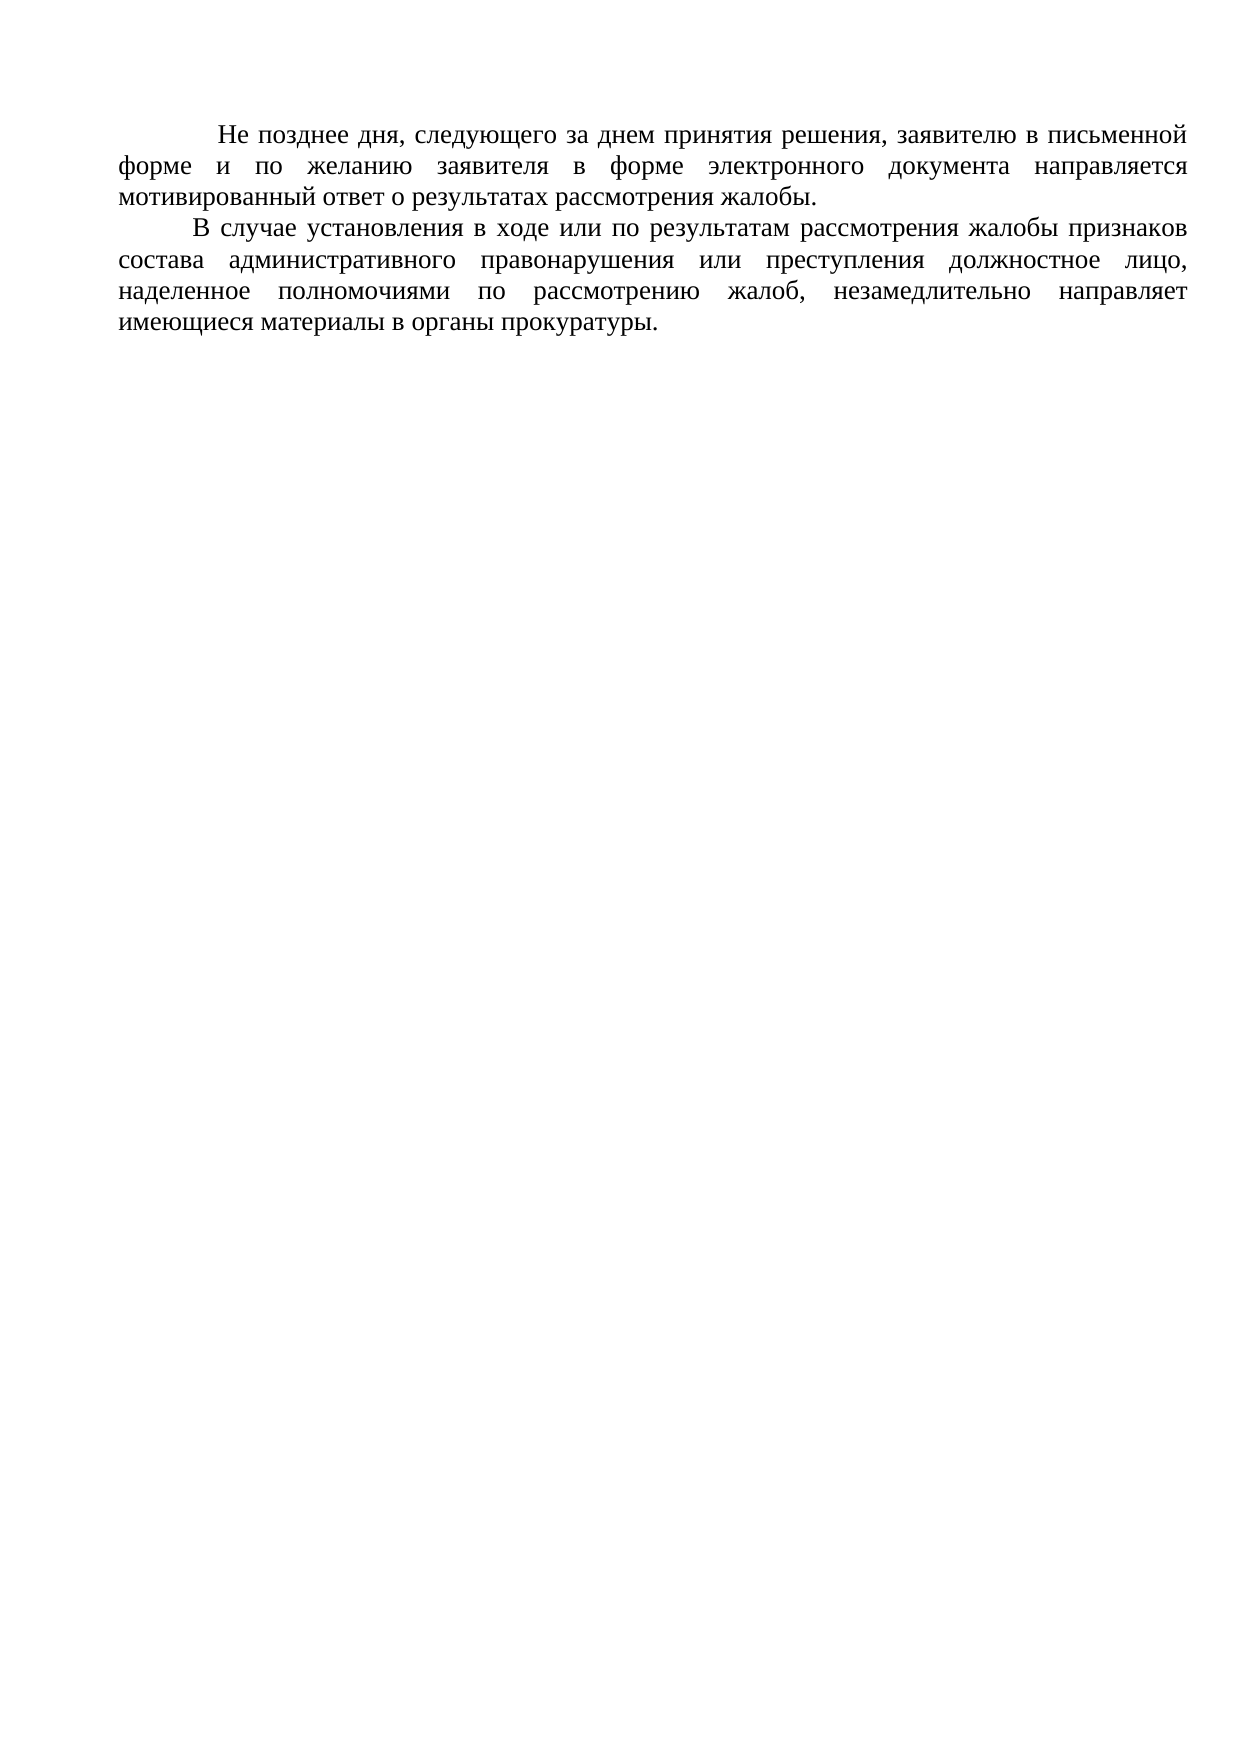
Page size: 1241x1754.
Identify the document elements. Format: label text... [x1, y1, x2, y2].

text Не позднее дня, следующего за днем принятия решения, заявителю в письменной форме и по желанию заявителя в форме электронного документа направляется мотивированный ответ о результатах рассмотрения жалобы. [118, 118, 1189, 212]
text В случае установления в ходе или по результатам рассмотрения жалобы признаков состава административного правонарушения или преступления должностное лицо, наделенное полномочиями по рассмотрению жалоб, незамедлительно направляет имеющиеся материалы в органы прокуратуры. [118, 212, 1189, 336]
